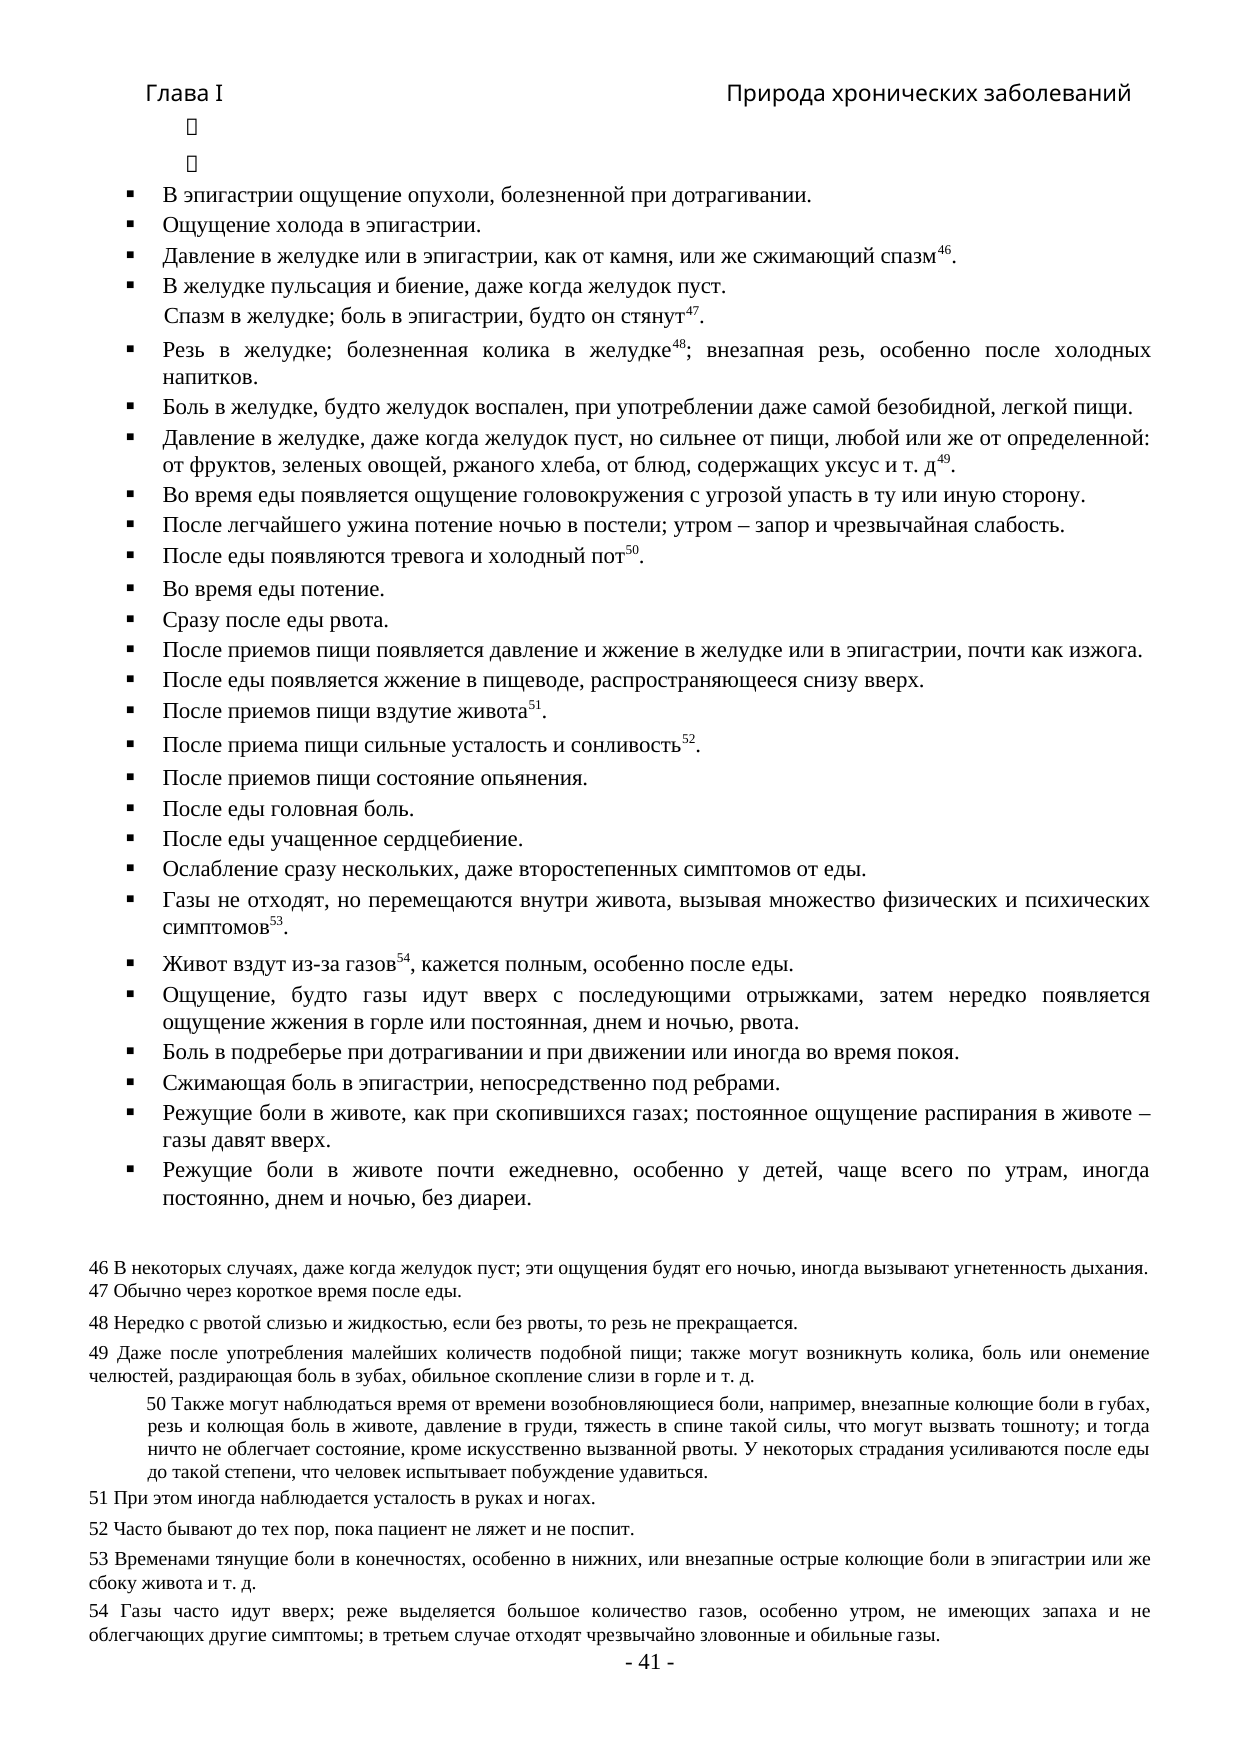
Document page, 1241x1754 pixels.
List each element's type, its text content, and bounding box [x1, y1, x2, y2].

list После приемов пищи состояние опьянения. [125, 764, 1152, 791]
list В желудке пульсация и биение, даже когда желудок пуст. [125, 272, 1152, 298]
list Режущие боли в животе почти ежедневно, особенно у детей, чаще всего по утрам, иногда постоянно, днем и ночью, без диареи. [125, 1156, 1152, 1210]
list После приемов пищи появляется давление и жжение в желудке или в эпигастрии, почти как изжога. [125, 636, 1152, 662]
list После еды появляются тревога и холодный пот. [125, 542, 1152, 568]
list Резь в желудке; болезненная колика в желудке; внезапная резь, особенно после холодных напитков. [125, 336, 1152, 389]
list Ослабление сразу нескольких, даже второстепенных симптомов от еды. [125, 856, 1152, 882]
list Давление в желудке или в эпигастрии, как от камня, или же сжимающий спазм. [125, 242, 1152, 268]
list Сжимающая боль в эпигастрии, непосредственно под ребрами. [125, 1068, 1152, 1095]
list Ощущение холода в эпигастрии. [125, 211, 1152, 238]
list Живот вздут из-за газов, кажется полным, особенно после еды. [125, 950, 1152, 977]
text Спазм в желудке; боль в эпигастрии, будто он стянут. [163, 302, 1152, 329]
list После приема пищи сильные усталость и сонливость. [125, 731, 1152, 757]
list Во время еды потение. [125, 575, 1152, 602]
list После еды головная боль. [125, 795, 1152, 821]
list Сразу после еды рвота. [125, 606, 1152, 632]
list Боль в желудке, будто желудок воспален, при употреблении даже самой безобидной, легкой пищи. [125, 393, 1152, 419]
list В эпигастрии ощущение опухоли, болезненной при дотрагивании. [125, 181, 1152, 207]
list После еды появляется жжение в пищеводе, распространяющееся снизу вверх. [125, 667, 1152, 693]
list Давление в желудке, даже когда желудок пуст, но сильнее от пищи, любой или же от определенной: от фруктов, зеленых овощей, ржаного хлеба, от блюд, содержащих уксус и т. д. [125, 424, 1152, 477]
list После легчайшего ужина потение ночью в постели; утром – запор и чрезвычайная слабость. [125, 512, 1152, 538]
list После приемов пищи вздутие живота. [125, 697, 1152, 723]
list После еды учащенное сердцебиение. [125, 825, 1152, 851]
list Боль в подреберье при дотрагивании и при движении или иногда во время покоя. [125, 1038, 1152, 1064]
list Ощущение, будто газы идут вверх с последующими отрыжками, затем нередко появляется ощущение жжения в горле или постоянная, днем и ночью, рвота. [125, 981, 1152, 1034]
list Режущие боли в животе, как при скопившихся газах; постоянное ощущение распирания в животе – газы давят вверх. [125, 1099, 1152, 1152]
list Во время еды появляется ощущение головокружения с угрозой упасть в ту или иную сторону. [125, 481, 1152, 507]
list Газы не отходят, но перемещаются внутри живота, вызывая множество физических и психических симптомов. [125, 886, 1152, 939]
